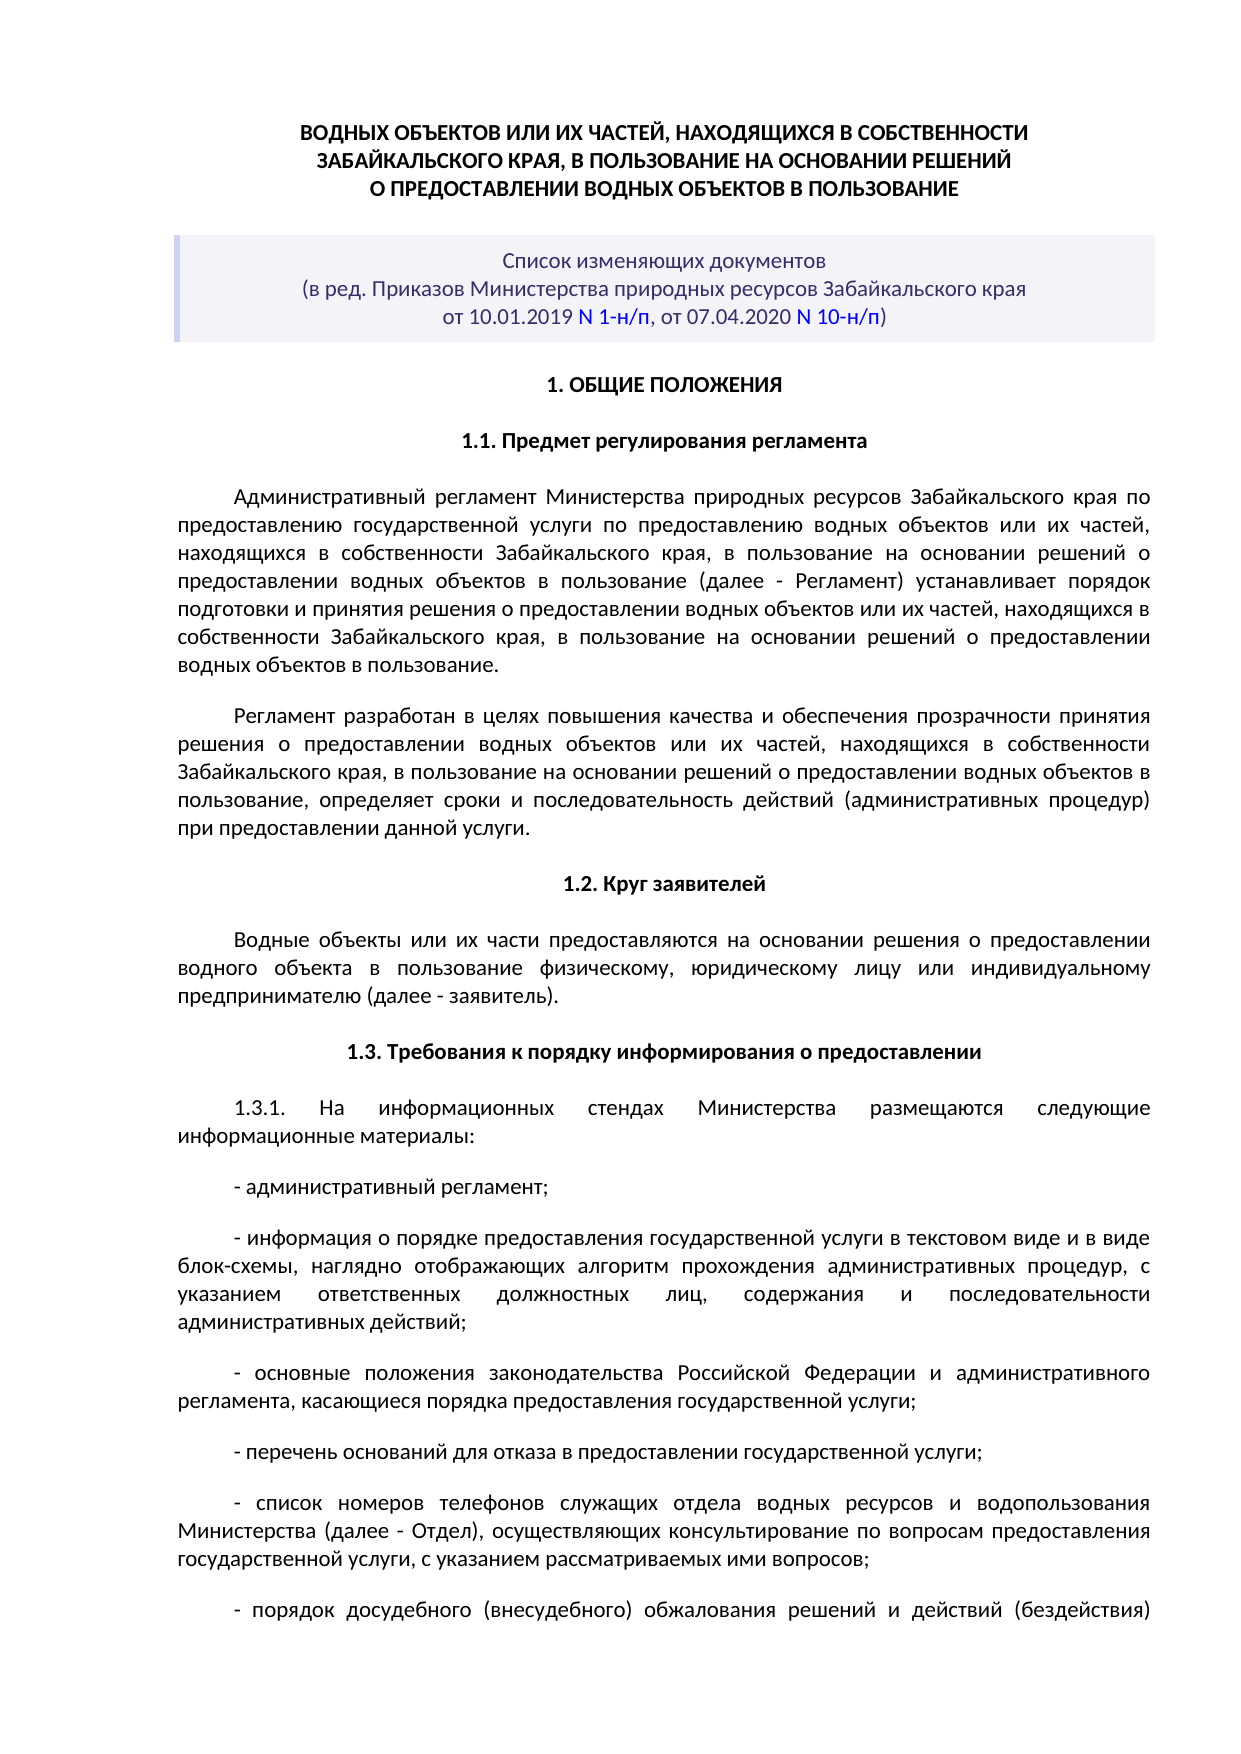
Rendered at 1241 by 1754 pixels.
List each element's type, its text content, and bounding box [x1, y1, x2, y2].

text - основные положения законодательства Российской Федерации и административного регламента, касающиеся порядка предоставления государственной услуги; [177, 1358, 1152, 1414]
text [177, 1595, 1152, 1623]
text Административный регламент Министерства природных ресурсов Забайкальского края по предоставлению государственной услуги по предоставлению водных объектов или их частей, находящихся в собственности Забайкальского края, в пользование на основании решений о предоставлении водных объектов в пользование (далее - Регламент) устанавливает порядок подготовки и принятия решения о предоставлении водных объектов или их частей, находящихся в собственности Забайкальского края, в пользование на основании решений о предоставлении водных объектов в пользование. [177, 482, 1152, 678]
text 1.3.1. На информационных стендах Министерства размещаются следующие информационные материалы: [177, 1093, 1152, 1149]
title 1.1. Предмет регулирования регламента [177, 426, 1152, 454]
title 1.3. Требования к порядку информирования о предоставлении [177, 1037, 1152, 1066]
text Водные объекты или их части предоставляются на основании решения о предоставлении водного объекта в пользование физическому, юридическому лицу или индивидуальному предпринимателю (далее - заявитель). [177, 925, 1152, 1009]
text - список номеров телефонов служащих отдела водных ресурсов и водопользования Министерства (далее - Отдел), осуществляющих консультирование по вопросам предоставления государственной услуги, с указанием рассматриваемых ими вопросов; [177, 1488, 1152, 1572]
text - информация о порядке предоставления государственной услуги в текстовом виде и в виде блок-схемы, наглядно отображающих алгоритм прохождения административных процедур, с указанием ответственных должностных лиц, содержания и последовательности административных действий; [177, 1223, 1152, 1336]
text - перечень оснований для отказа в предоставлении государственной услуги; [177, 1437, 1152, 1465]
title 1.2. Круг заявителей [177, 869, 1152, 897]
title ВОДНЫХ ОБЪЕКТОВ ИЛИ ИХ ЧАСТЕЙ, НАХОДЯЩИХСЯ В СОБСТВЕННОСТИ [177, 118, 1152, 146]
title 1. ОБЩИЕ ПОЛОЖЕНИЯ [177, 370, 1152, 398]
title О ПРЕДОСТАВЛЕНИИ ВОДНЫХ ОБЪЕКТОВ В ПОЛЬЗОВАНИЕ [177, 174, 1152, 202]
table_header Список изменяющих документов (в ред. Приказов Министерства природных ресурсов Забайкальского края от 10.01.2019 N 1-н/п, от 07.04.2020 N 10-н/п) [180, 235, 1149, 342]
text - административный регламент; [177, 1172, 1152, 1201]
title ЗАБАЙКАЛЬСКОГО КРАЯ, В ПОЛЬЗОВАНИЕ НА ОСНОВАНИИ РЕШЕНИЙ [177, 146, 1152, 174]
text Регламент разработан в целях повышения качества и обеспечения прозрачности принятия решения о предоставлении водных объектов или их частей, находящихся в собственности Забайкальского края, в пользование на основании решений о предоставлении водных объектов в пользование, определяет сроки и последовательность действий (административных процедур) при предоставлении данной услуги. [177, 701, 1152, 841]
